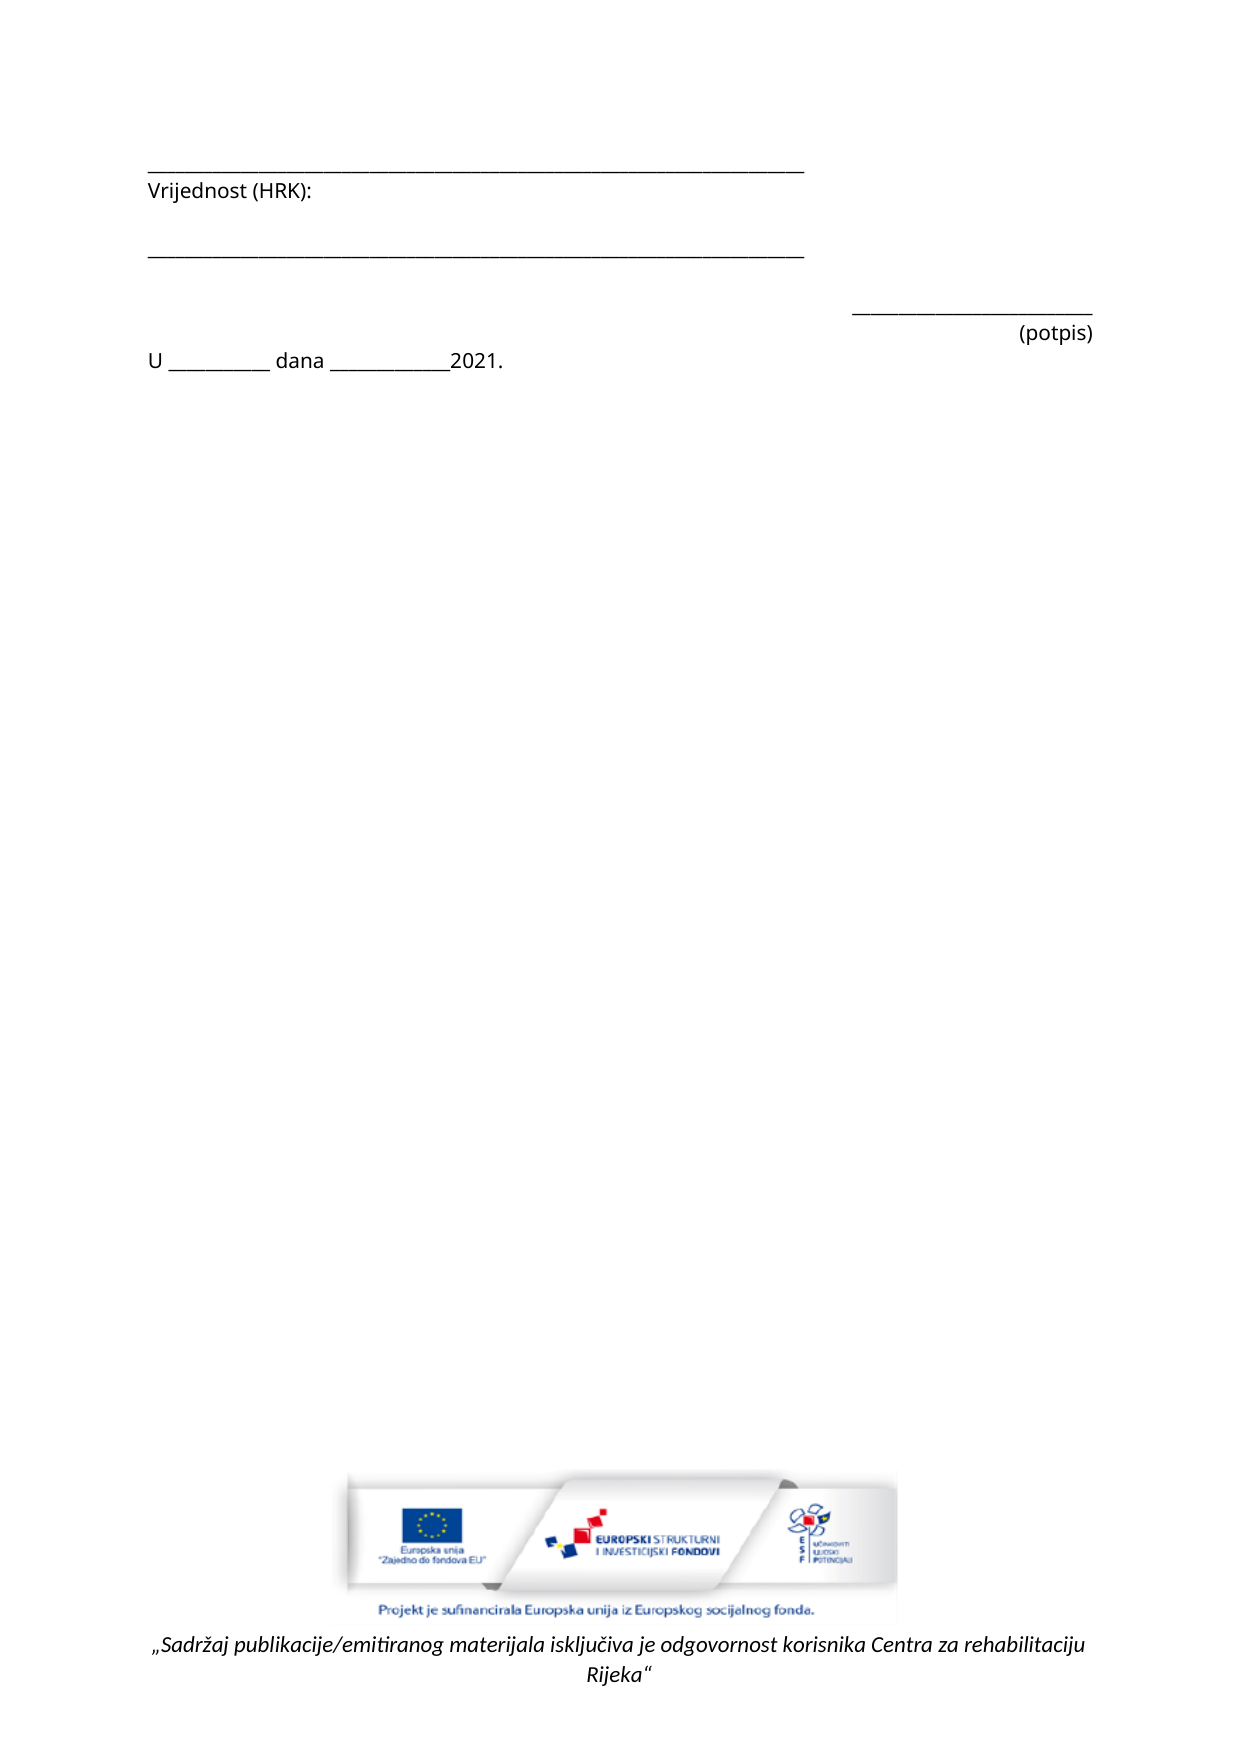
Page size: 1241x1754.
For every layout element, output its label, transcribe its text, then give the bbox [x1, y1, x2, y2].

picture [331, 1469, 909, 1631]
text Vrijednost (HRK): [148, 176, 1093, 204]
text _______________________________________________________________________ [148, 148, 1093, 176]
text U ___________ dana _____________2021. [148, 347, 1093, 375]
text _______________________________________________________________________ [148, 233, 1093, 261]
text __________________________ [148, 290, 1093, 318]
text (potpis) [148, 318, 1093, 347]
